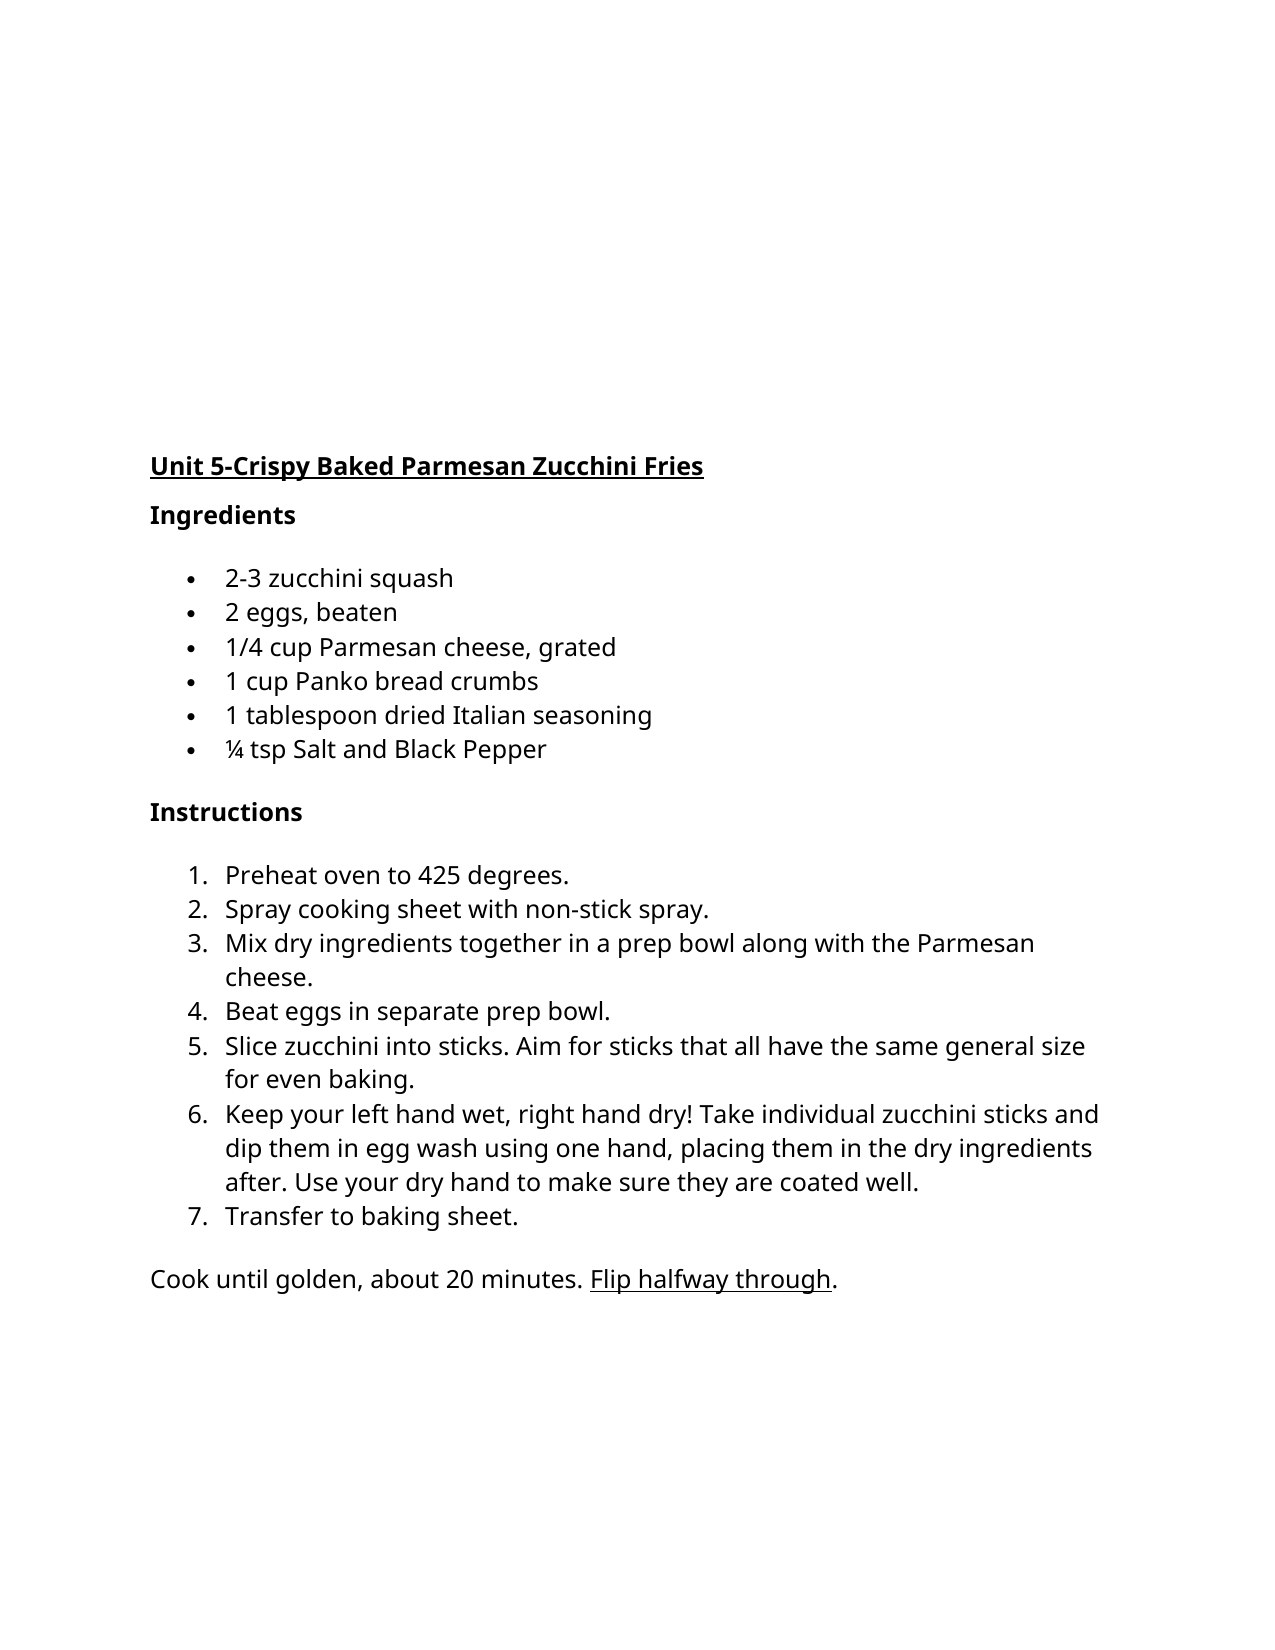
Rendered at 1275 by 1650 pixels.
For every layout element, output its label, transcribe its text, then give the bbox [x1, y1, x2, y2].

list 1/4 cup Parmesan cheese, grated [187, 629, 1125, 663]
list Transfer to baking sheet. [187, 1198, 1125, 1232]
text Ingredients [150, 498, 1125, 532]
list Mix dry ingredients together in a prep bowl along with the Parmesan cheese. [187, 926, 1125, 994]
list 1 tablespoon dried Italian seasoning [187, 697, 1125, 731]
text Unit 5-Crispy Baked Parmesan Zucchini Fries [150, 448, 1125, 482]
text Instructions [150, 794, 1125, 829]
list 2 eggs, beaten [187, 595, 1125, 629]
list Slice zucchini into sticks. Aim for sticks that all have the same general size for even baking. [187, 1028, 1125, 1096]
list Spray cooking sheet with non-stick spray. [187, 892, 1125, 926]
list Preheat oven to 425 degrees. [187, 858, 1125, 892]
list Beat eggs in separate prep bowl. [187, 994, 1125, 1028]
list ¼ tsp Salt and Black Pepper [187, 731, 1125, 765]
list 1 cup Panko bread crumbs [187, 663, 1125, 697]
list 2-3 zucchini squash [187, 561, 1125, 595]
list Keep your left hand wet, right hand dry! Take individual zucchini sticks and dip them in egg wash using one hand, placing them in the dry ingredients after. Use your dry hand to make sure they are coated well. [187, 1096, 1125, 1198]
text Cook until golden, about 20 minutes. Flip halfway through. [150, 1262, 1125, 1296]
